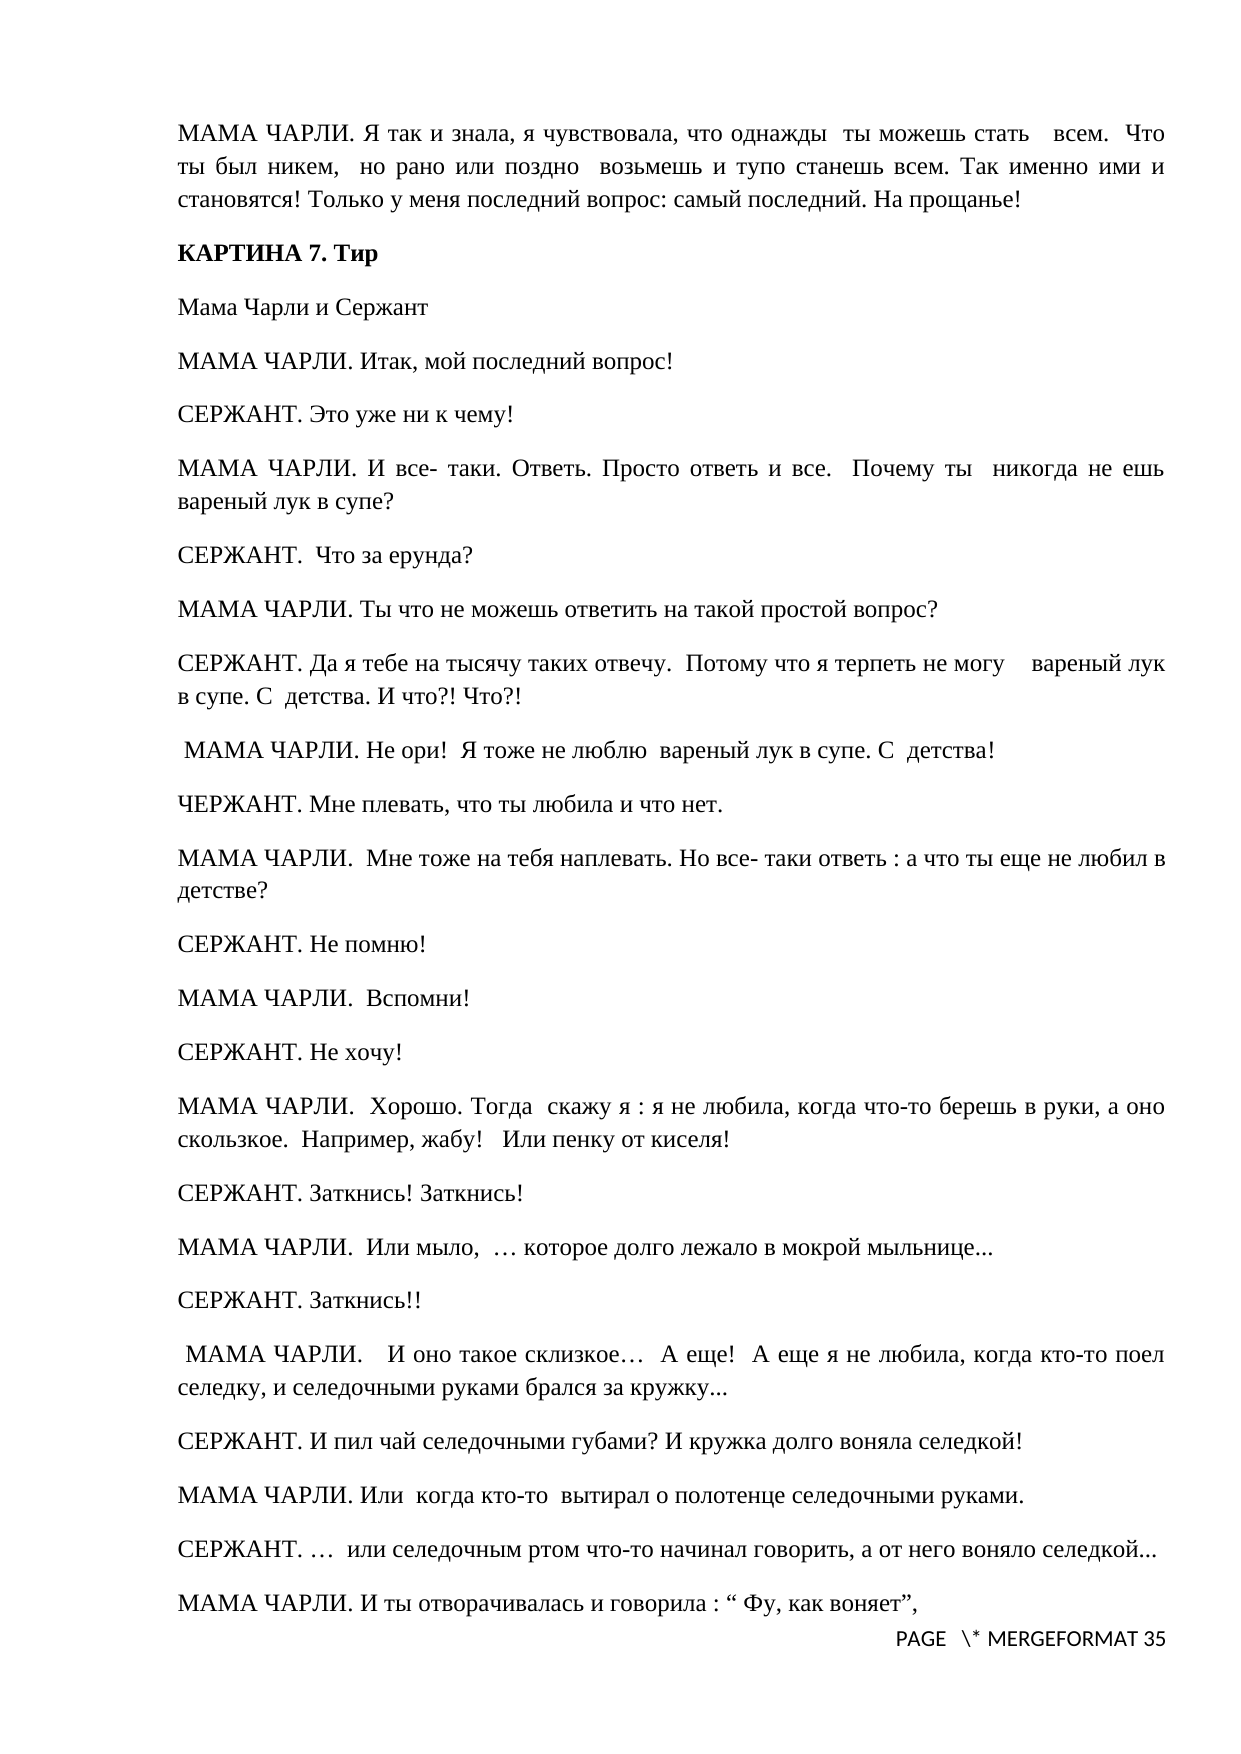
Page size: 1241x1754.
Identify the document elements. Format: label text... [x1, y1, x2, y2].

text ЧЕРЖАНТ. Мне плевать, что ты любила и что нет. [177, 789, 1167, 817]
text МАМА ЧАРЛИ. Итак, мой последний вопрос! [177, 346, 1167, 374]
text Мама Чарли и Сержант [177, 292, 1167, 321]
text КАРТИНА 7. Тир [177, 238, 1167, 267]
text МАМА ЧАРЛИ. Вспомни! [177, 983, 1167, 1012]
text СЕРЖАНТ. Не помню! [177, 929, 1167, 958]
text МАМА ЧАРЛИ. И оно такое склизкое… А еще! А еще я не любила, когда кто-то поел селедку, и селедочными руками брался за кружку... [177, 1339, 1167, 1401]
text МАМА ЧАРЛИ. Я так и знала, я чувствовала, что однажды ты можешь стать всем. Что ты был никем, но рано или поздно возьмешь и тупо станешь всем. Так именно ими и становятся! Только у меня последний вопрос: самый последний. На прощанье! [177, 118, 1167, 213]
text СЕРЖАНТ. Заткнись! Заткнись! [177, 1178, 1167, 1207]
text МАМА ЧАРЛИ. Не ори! Я тоже не люблю вареный лук в супе. С детства! [177, 735, 1167, 764]
text МАМА ЧАРЛИ. Хорошо. Тогда скажу я : я не любила, когда что-то берешь в руки, а оно скользкое. Например, жабу! Или пенку от киселя! [177, 1091, 1167, 1153]
text МАМА ЧАРЛИ. И все- таки. Ответь. Просто ответь и все. Почему ты никогда не ешь вареный лук в супе? [177, 453, 1167, 515]
text МАМА ЧАРЛИ. Или когда кто-то вытирал о полотенце селедочными руками. [177, 1480, 1167, 1509]
text МАМА ЧАРЛИ. И ты отворачивалась и говорила : “ Фу, как воняет”, [177, 1588, 1167, 1617]
text СЕРЖАНТ. … или селедочным ртом что-то начинал говорить, а от него воняло селедкой... [177, 1534, 1167, 1563]
text СЕРЖАНТ. Заткнись!! [177, 1286, 1167, 1314]
text МАМА ЧАРЛИ. Мне тоже на тебя наплевать. Но все- таки ответь : а что ты еще не любил в детстве? [177, 843, 1167, 904]
text МАМА ЧАРЛИ. Или мыло, … которое долго лежало в мокрой мыльнице... [177, 1232, 1167, 1261]
text СЕРЖАНТ. И пил чай селедочными губами? И кружка долго воняла селедкой! [177, 1426, 1167, 1455]
text СЕРЖАНТ. Да я тебе на тысячу таких отвечу. Потому что я терпеть не могу вареный лук в супе. С детства. И что?! Что?! [177, 648, 1167, 710]
text МАМА ЧАРЛИ. Ты что не можешь ответить на такой простой вопрос? [177, 594, 1167, 623]
text СЕРЖАНТ. Что за ерунда? [177, 540, 1167, 569]
text СЕРЖАНТ. Это уже ни к чему! [177, 399, 1167, 428]
text СЕРЖАНТ. Не хочу! [177, 1037, 1167, 1066]
